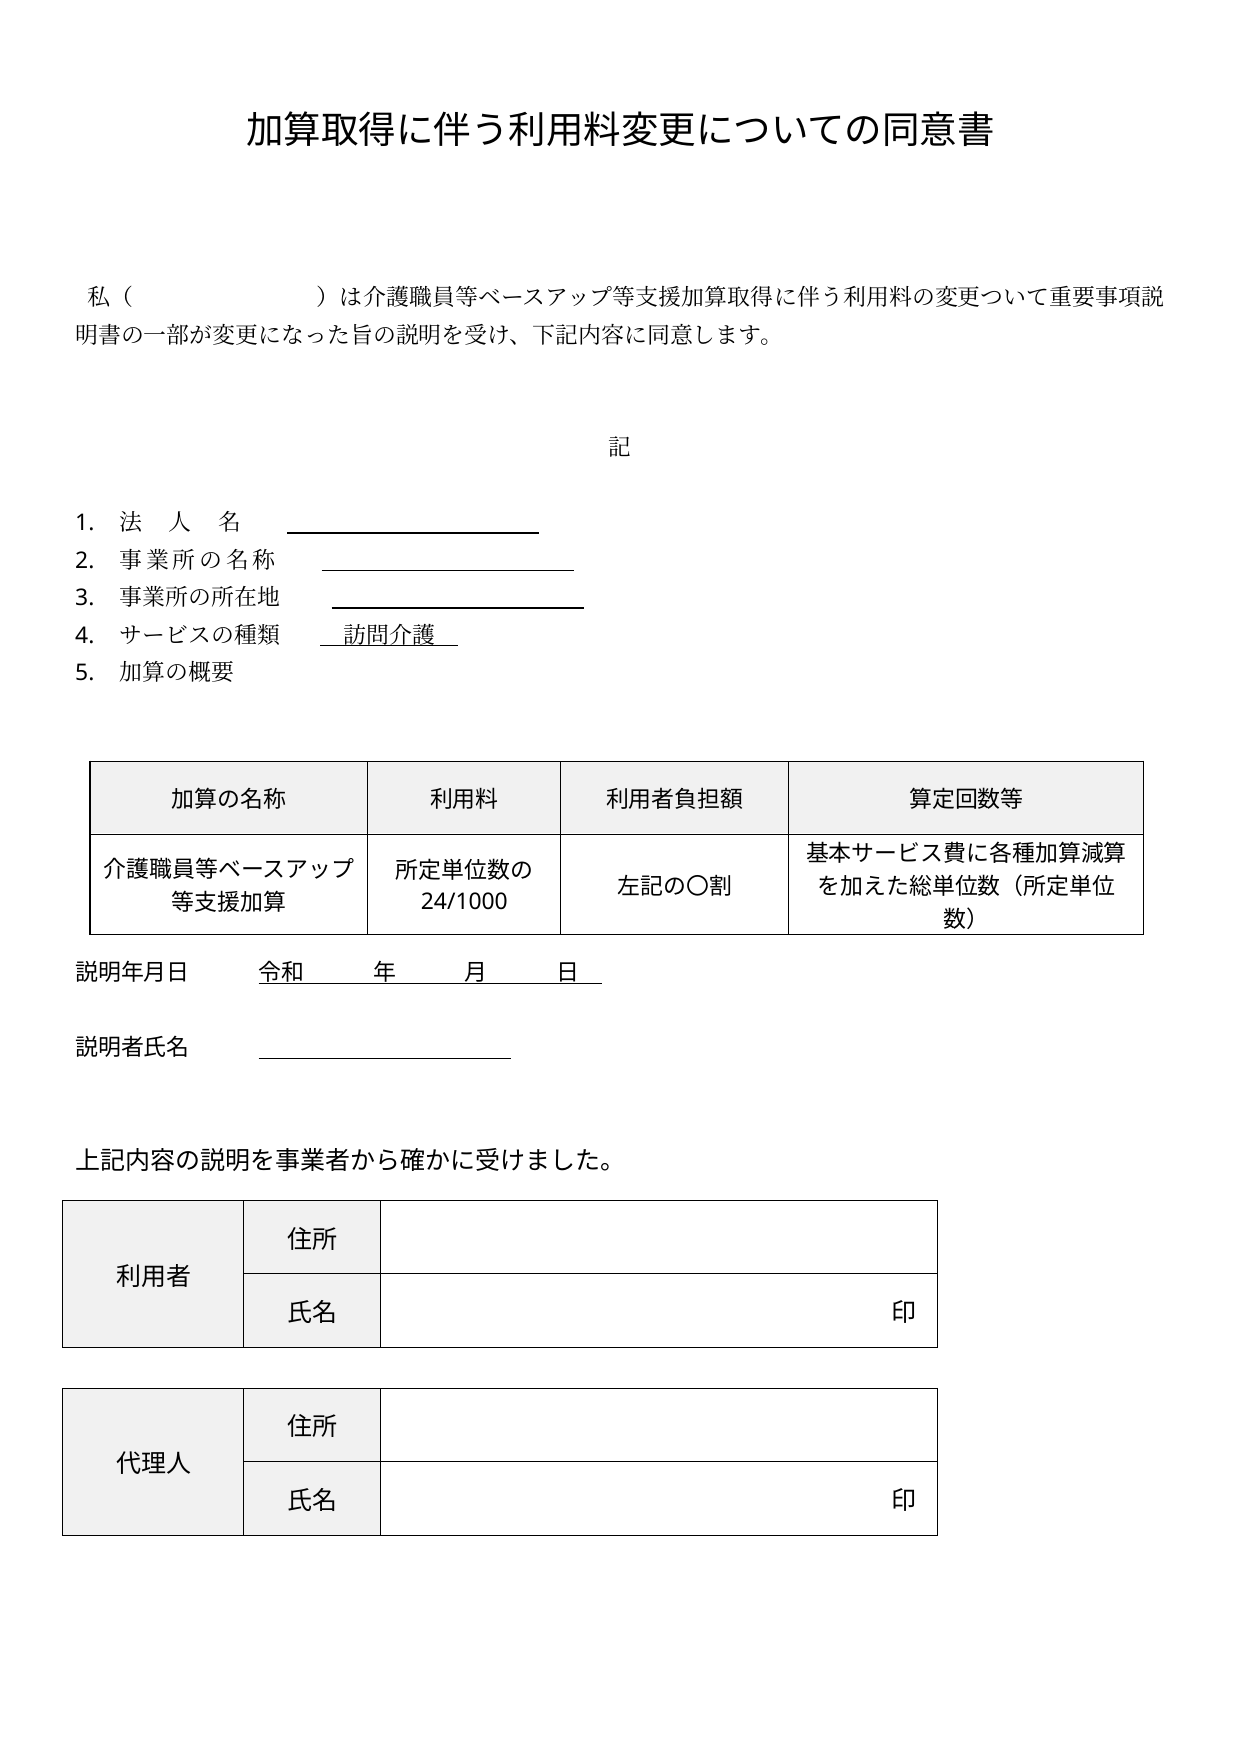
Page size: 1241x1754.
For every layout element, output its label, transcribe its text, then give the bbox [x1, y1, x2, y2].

table_header 住所 [244, 1389, 380, 1461]
table_header 利用者負担額 [561, 762, 788, 833]
table_cell 氏名 [244, 1462, 380, 1535]
text 説明年月日 令和 年 月 日 [75, 877, 1165, 989]
list 事業所の所在地 [75, 577, 1165, 614]
table_cell 印 [381, 1462, 937, 1535]
list 加算の概要 [75, 652, 1165, 689]
text 私（ ）は介護職員等ベースアップ等支援加算取得に伴う利用料の変更ついて重要事項説明書の一部が変更になった旨の説明を受け、下記内容に同意します。 [75, 277, 1165, 352]
table_header 加算の名称 [91, 762, 367, 833]
table_header 算定回数等 [789, 762, 1143, 833]
table_header 利用料 [368, 762, 560, 833]
table_header 代理人 [63, 1389, 243, 1535]
list 法人名 [75, 502, 1165, 539]
text 上記内容の説明を事業者から確かに受けました。 [75, 1139, 1165, 1177]
table_header 利用者 [63, 1201, 243, 1347]
table_cell 左記の〇割 [561, 835, 788, 934]
table_header 住所 [244, 1201, 380, 1273]
table_header [381, 1201, 937, 1273]
table_header [381, 1389, 937, 1461]
table_cell 氏名 [244, 1274, 380, 1347]
list サービスの種類 訪問介護 [75, 614, 1165, 652]
table_cell 基本サービス費に各種加算減算を加えた総単位数（所定単位数） [789, 835, 1143, 934]
table_cell 所定単位数の24/1000 [368, 835, 560, 934]
table_cell 介護職員等ベースアップ等支援加算 [91, 835, 367, 934]
text 説明者氏名 [75, 1027, 1165, 1064]
list 事業所の名称 [75, 539, 1165, 577]
text 加算取得に伴う利用料変更についての同意書 [75, 89, 1165, 164]
text 記 [75, 427, 1165, 464]
table_cell 印 [381, 1274, 937, 1347]
